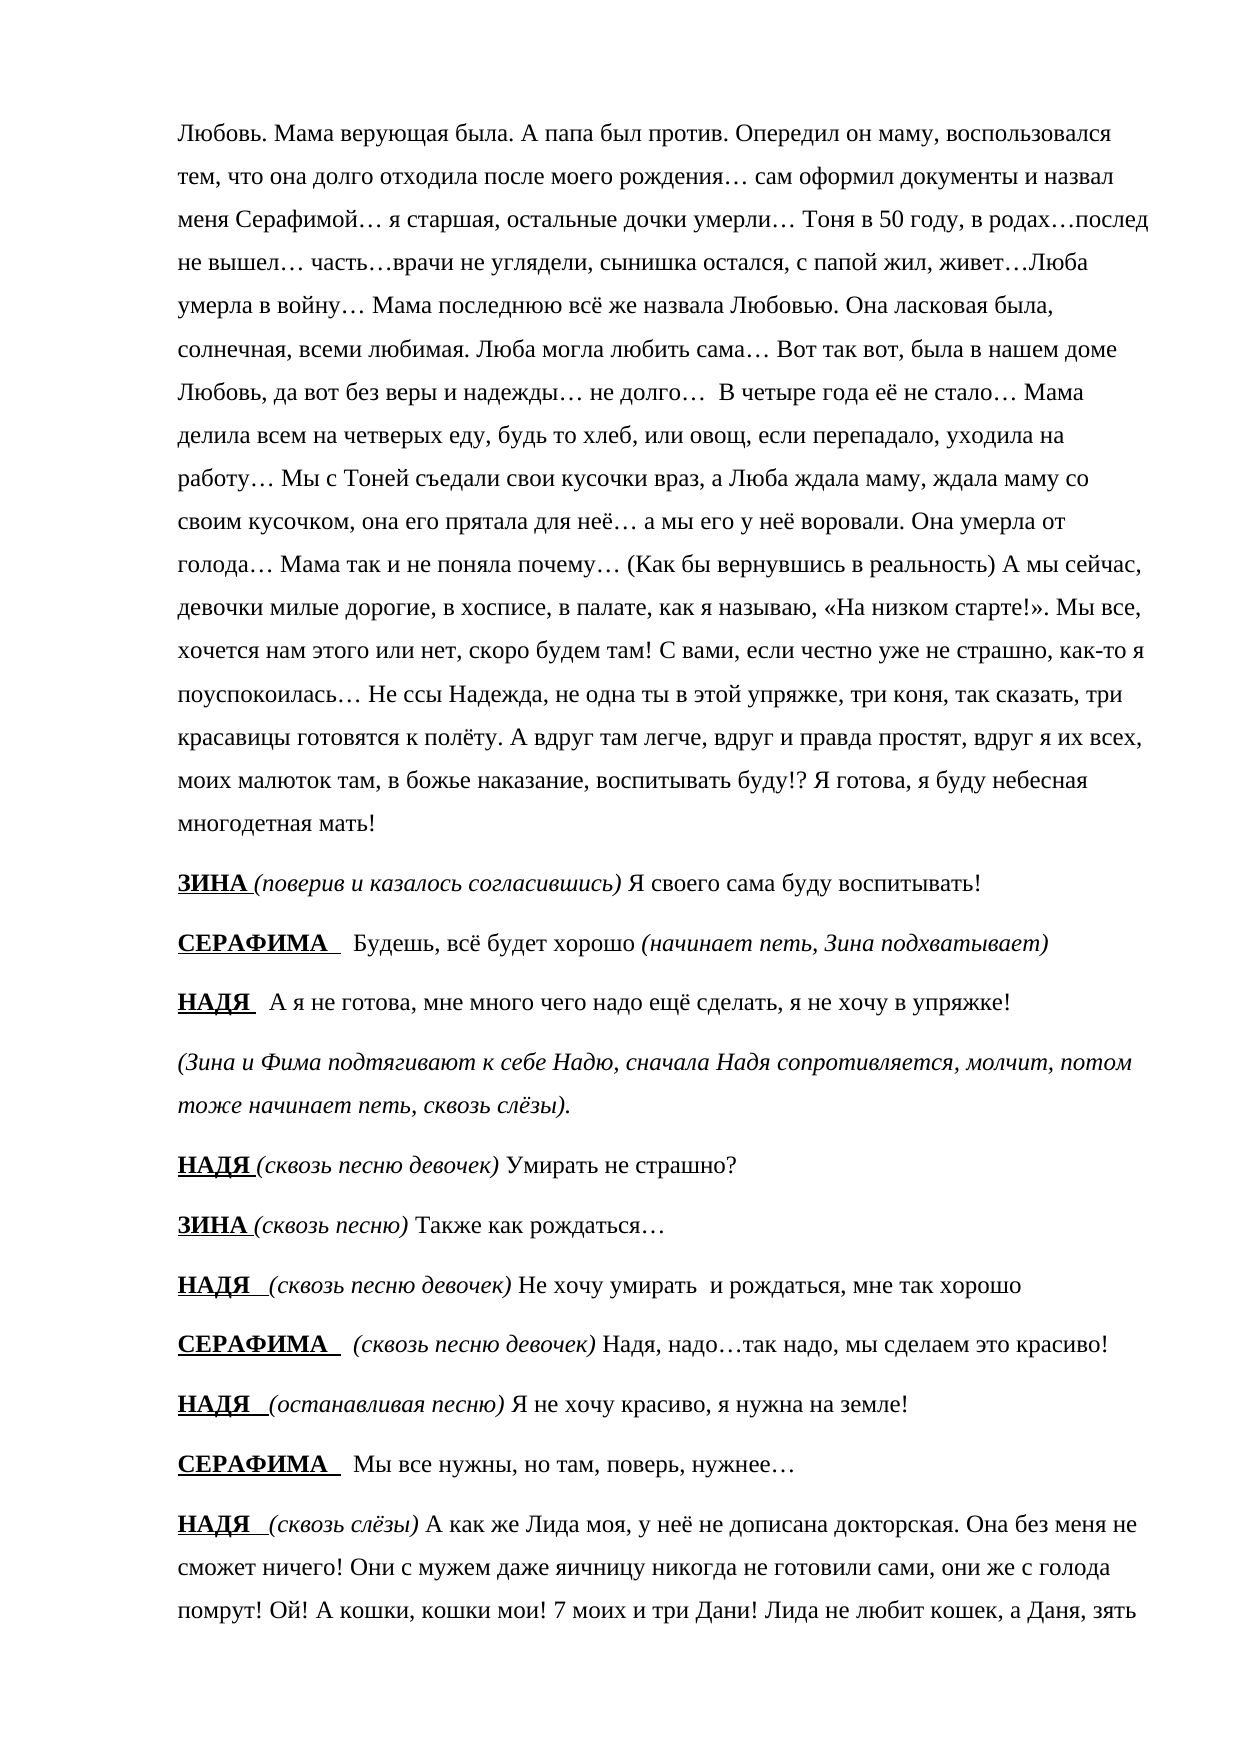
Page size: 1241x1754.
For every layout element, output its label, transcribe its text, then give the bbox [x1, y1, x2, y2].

text НАДЯ (сквозь песню девочек) Умирать не страшно? [177, 1150, 1152, 1179]
text (Зина и Фима подтягивают к себе Надю, сначала Надя сопротивляется, молчит, потом тоже начинает петь, сквозь слёзы). [177, 1047, 1152, 1119]
text ЗИНА (сквозь песню) Также как рождаться… [177, 1210, 1152, 1239]
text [177, 118, 1152, 837]
text СЕРАФИМА Мы все нужны, но там, поверь, нужнее… [177, 1449, 1152, 1478]
text НАДЯ А я не готова, мне много чего надо ещё сделать, я не хочу в упряжке! [177, 987, 1152, 1016]
text НАДЯ (сквозь песню девочек) Не хочу умирать и рождаться, мне так хорошо [177, 1270, 1152, 1298]
text НАДЯ (останавливая песню) Я не хочу красиво, я нужна на земле! [177, 1389, 1152, 1418]
text СЕРАФИМА Будешь, всё будет хорошо (начинает петь, Зина подхватывает) [177, 928, 1152, 956]
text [177, 1509, 1152, 1624]
text СЕРАФИМА (сквозь песню девочек) Надя, надо…так надо, мы сделаем это красиво! [177, 1329, 1152, 1358]
text ЗИНА (поверив и казалось согласившись) Я своего сама буду воспитывать! [177, 868, 1152, 897]
